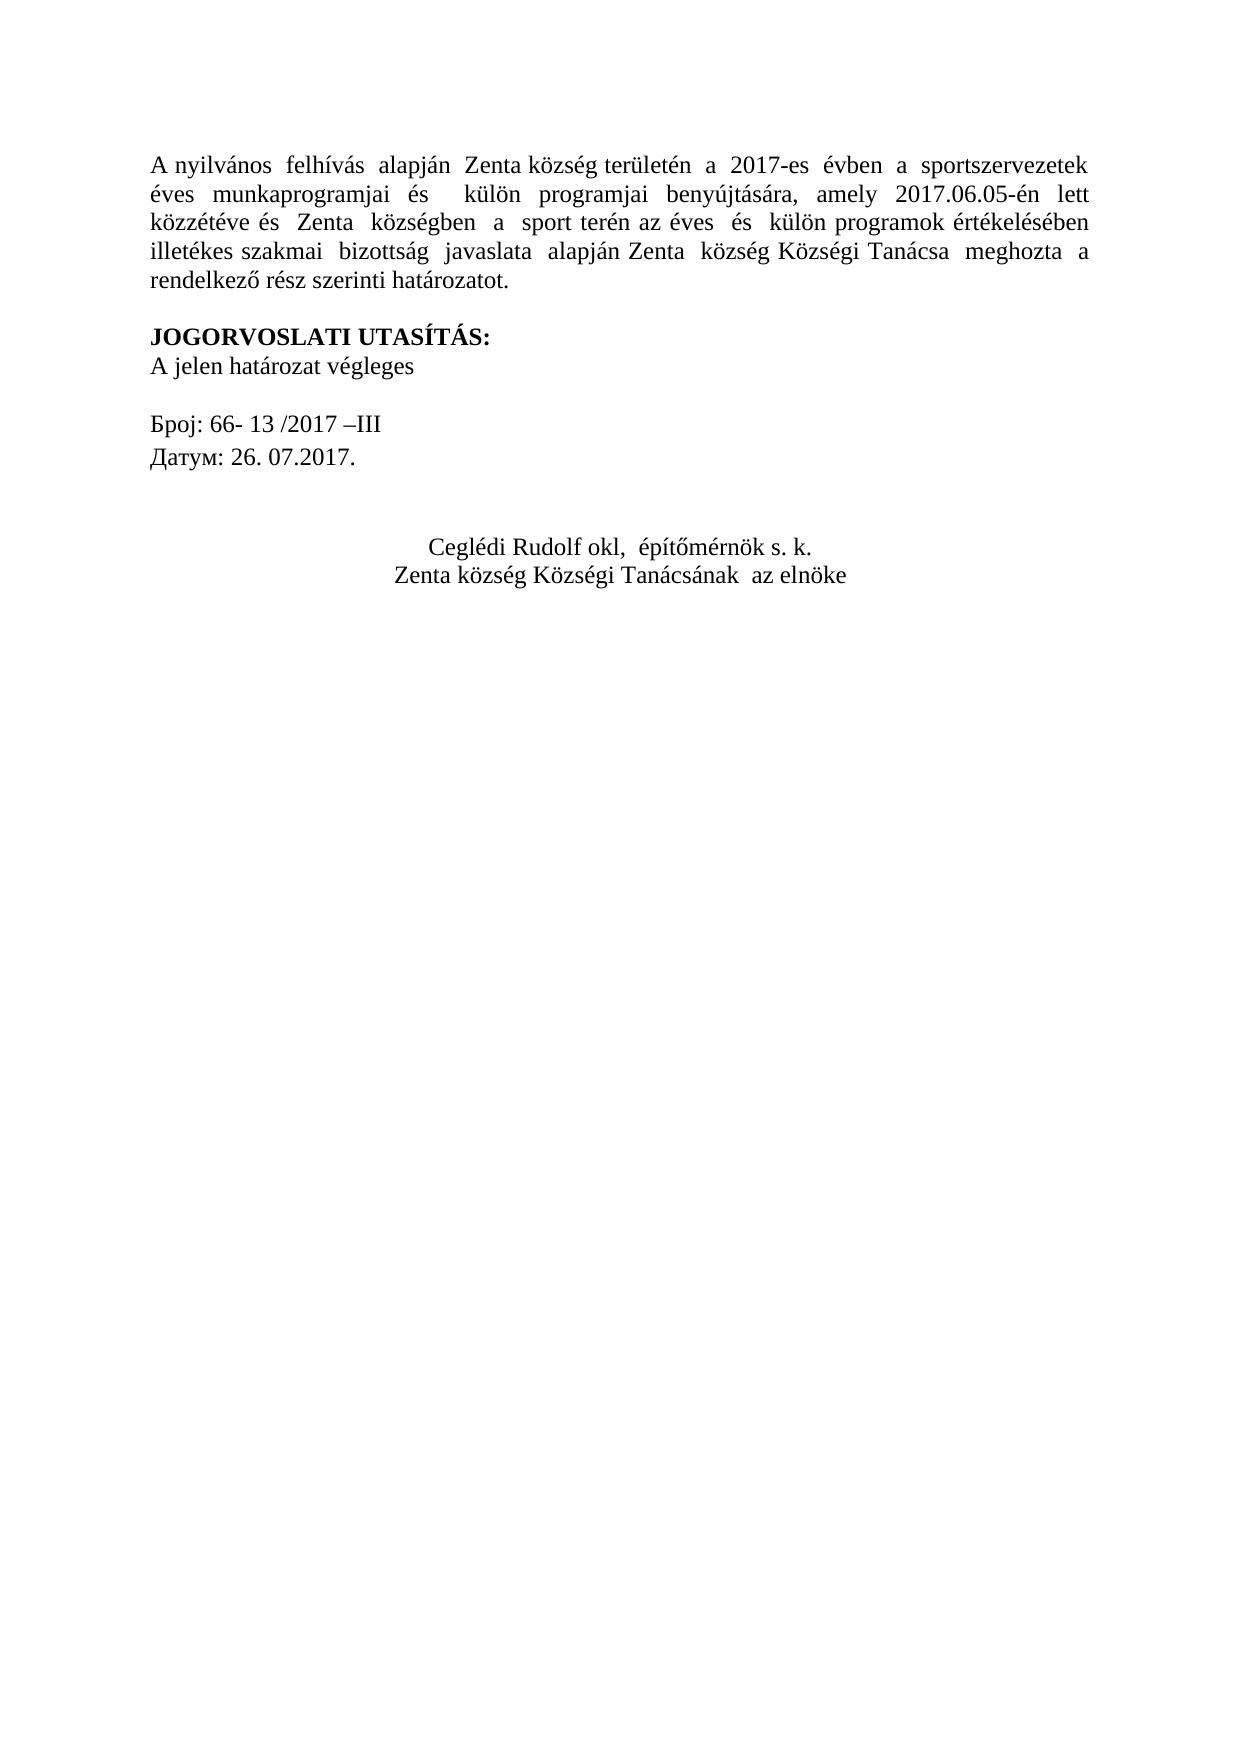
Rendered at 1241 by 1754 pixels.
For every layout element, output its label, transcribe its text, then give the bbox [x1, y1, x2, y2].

text JOGORVOSLATI UTASÍTÁS: [150, 322, 1090, 351]
text Zenta község Községi Tanácsának az elnöke [150, 560, 1090, 589]
text Број: 66- 13 /2017 –III [150, 409, 1090, 437]
text Датум: 26. 07.2017. [150, 442, 1090, 471]
text A nyilvános felhívás alapján Zenta község területén a 2017-es évben a sportszervezetek éves munkaprogramjai és külön programjai benyújtására, amely 2017.06.05-én lett közzétéve és Zenta községben a sport terén az éves és külön programok értékelésében illetékes szakmai bizottság javaslata alapján Zenta község Községi Tanácsa meghozta a rendelkező rész szerinti határozatot. [150, 150, 1090, 294]
text Ceglédi Rudolf okl, építőmérnök s. k. [150, 532, 1090, 560]
text A jelen határozat végleges [150, 351, 1090, 380]
